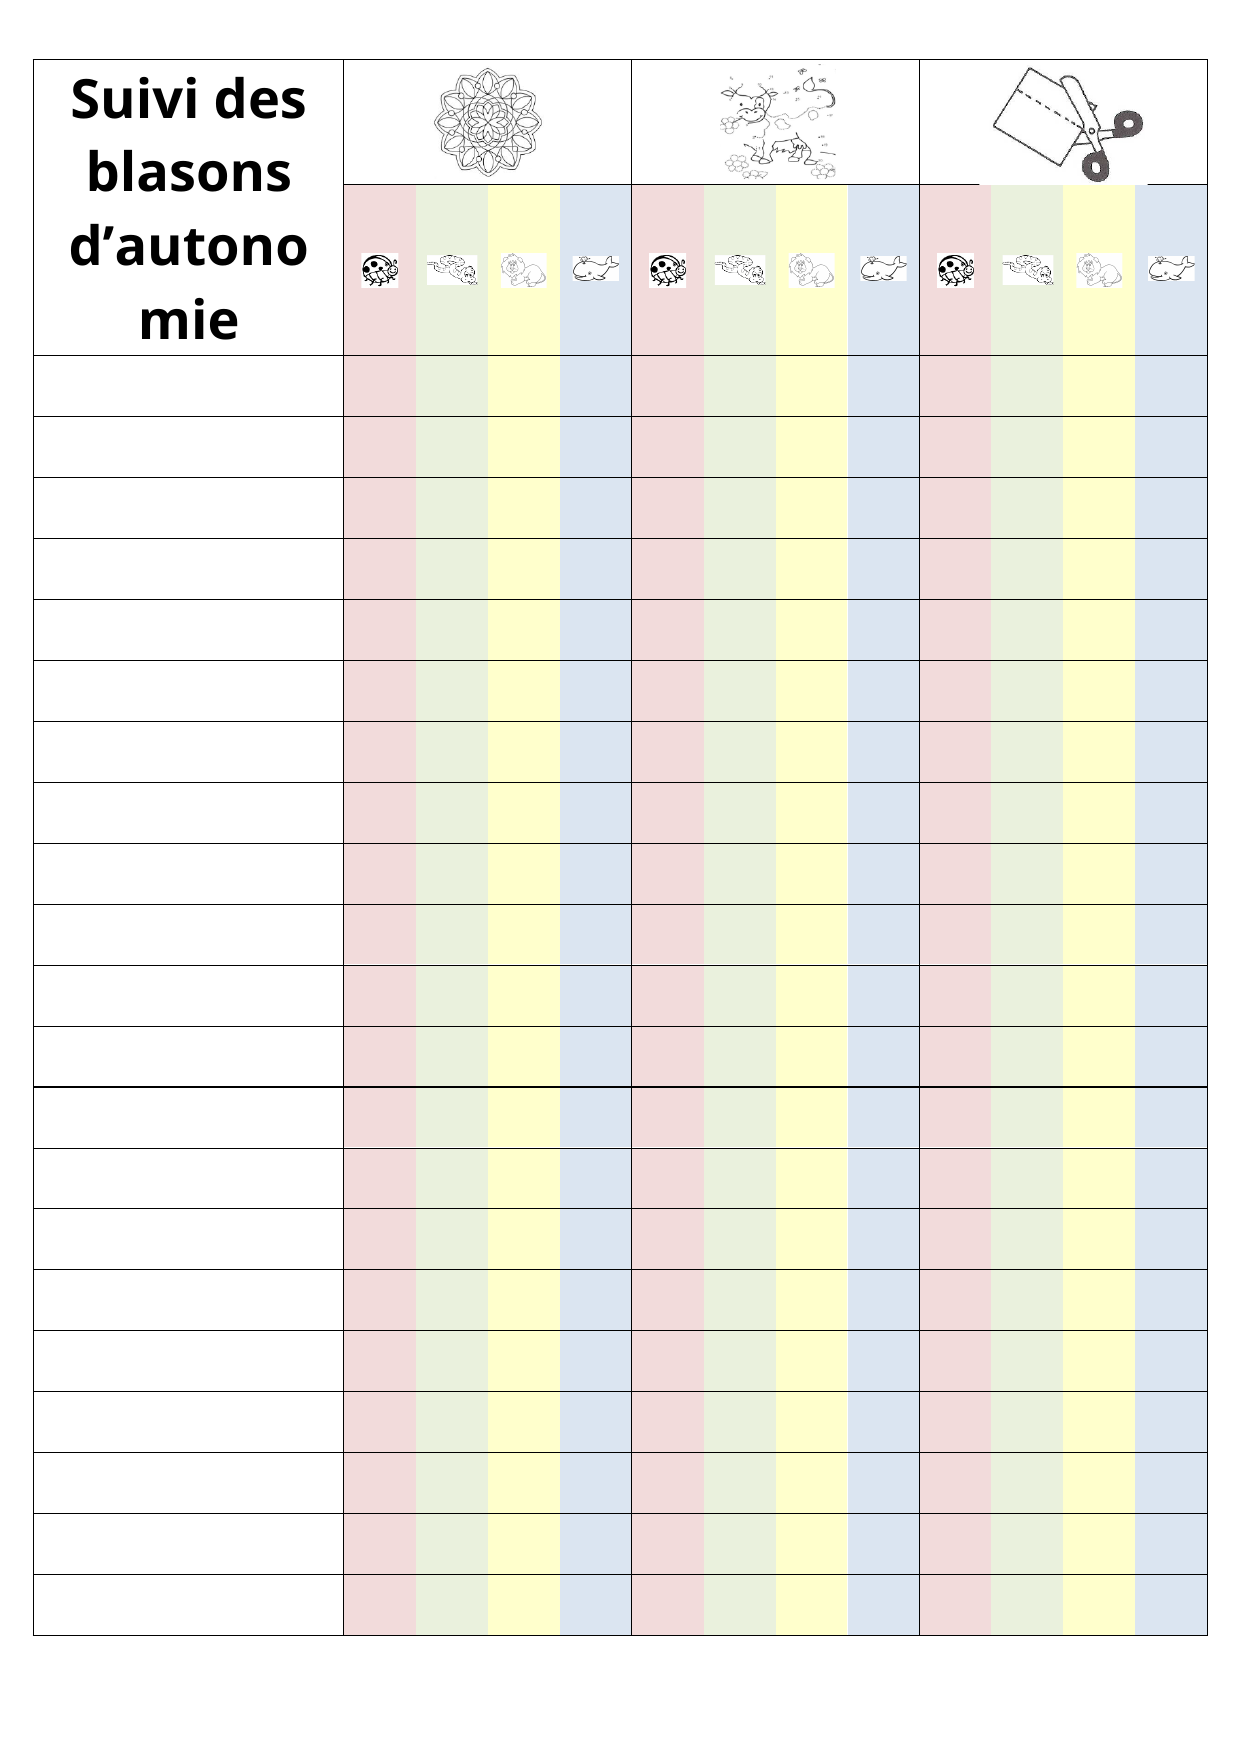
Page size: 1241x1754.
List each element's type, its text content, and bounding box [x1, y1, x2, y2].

table_cell [1063, 356, 1135, 416]
picture [361, 253, 399, 288]
table_cell [991, 1088, 1063, 1147]
table_cell [1135, 1331, 1207, 1391]
table_cell [34, 539, 343, 599]
table_cell [991, 966, 1063, 1026]
table_cell [488, 661, 560, 721]
table_cell [1135, 356, 1207, 416]
table_cell [704, 1514, 776, 1574]
table_cell [488, 478, 560, 538]
table_cell [416, 1575, 488, 1635]
table_cell [1135, 844, 1207, 904]
table_cell [704, 478, 776, 538]
table_cell [560, 1088, 631, 1147]
table_cell [560, 1453, 631, 1513]
picture [788, 253, 835, 288]
table_cell [34, 1088, 343, 1147]
table_cell [344, 1453, 416, 1513]
table_cell [991, 844, 1063, 904]
table_cell [1135, 905, 1207, 964]
table_cell [920, 1392, 991, 1452]
table_cell [488, 783, 560, 843]
table_cell [488, 1453, 560, 1513]
table_cell [920, 185, 991, 355]
table_cell [488, 1270, 560, 1330]
table_cell [1063, 722, 1135, 782]
table_cell [344, 905, 416, 964]
table_cell [632, 1331, 704, 1391]
table_cell [1063, 1209, 1135, 1269]
table_cell [488, 417, 560, 477]
table_cell [560, 1270, 631, 1330]
table_cell [1063, 185, 1135, 355]
table_cell [632, 1270, 704, 1330]
table_cell [1063, 539, 1135, 599]
table_cell [920, 478, 991, 538]
table_cell [1063, 966, 1135, 1026]
table_cell [1063, 1088, 1135, 1147]
table_cell [1135, 600, 1207, 660]
table_cell [704, 600, 776, 660]
table_cell [416, 844, 488, 904]
table_cell [416, 1331, 488, 1391]
table_cell [776, 600, 847, 660]
table_cell [632, 600, 704, 660]
table_cell [344, 1392, 416, 1452]
table_cell [704, 661, 776, 721]
table_cell [991, 356, 1063, 416]
table_cell [920, 1209, 991, 1269]
table_cell [704, 1331, 776, 1391]
table_cell [1135, 966, 1207, 1026]
table_cell [848, 1331, 919, 1391]
table_cell [848, 1453, 919, 1513]
table_cell [34, 356, 343, 416]
table_cell [776, 478, 847, 538]
table_cell [344, 539, 416, 599]
table_cell [704, 905, 776, 964]
table_cell [1135, 1270, 1207, 1330]
table_cell [991, 539, 1063, 599]
table_cell [704, 356, 776, 416]
table_cell [560, 661, 631, 721]
table_cell [34, 1149, 343, 1208]
table_cell [776, 1027, 847, 1086]
table_header [632, 60, 919, 184]
table_cell [1135, 722, 1207, 782]
table_cell [1063, 1270, 1135, 1330]
table_cell [488, 185, 560, 355]
table_cell [560, 905, 631, 964]
table_cell [1135, 1088, 1207, 1147]
table_cell [776, 1392, 847, 1452]
table_cell [344, 1088, 416, 1147]
table_cell [632, 356, 704, 416]
table_cell [776, 185, 847, 355]
table_cell [776, 1514, 847, 1574]
table_cell [776, 539, 847, 599]
table_cell [848, 1149, 919, 1208]
table_cell [776, 1331, 847, 1391]
picture [714, 255, 766, 285]
table_header [344, 60, 631, 184]
table_cell [920, 661, 991, 721]
table_cell [776, 1088, 847, 1147]
table_cell [920, 1331, 991, 1391]
table_cell [704, 844, 776, 904]
table_cell [344, 661, 416, 721]
table_cell [632, 539, 704, 599]
picture [430, 66, 546, 179]
table_cell [344, 185, 416, 355]
table_cell [560, 356, 631, 416]
table_cell [488, 1514, 560, 1574]
table_cell [1135, 539, 1207, 599]
picture [860, 256, 907, 281]
table_cell [776, 1575, 847, 1635]
table_cell [920, 1514, 991, 1574]
table_cell [776, 1149, 847, 1208]
table_cell [344, 1575, 416, 1635]
table_cell [991, 1575, 1063, 1635]
picture [1076, 253, 1123, 288]
table_cell [920, 600, 991, 660]
table_cell [776, 966, 847, 1026]
table_cell [632, 783, 704, 843]
table_cell [416, 905, 488, 964]
table_cell [848, 661, 919, 721]
table_cell [34, 1453, 343, 1513]
table_cell [344, 1514, 416, 1574]
table_cell [1063, 1514, 1135, 1574]
table_cell [34, 1027, 343, 1086]
table_cell [34, 844, 343, 904]
table_cell [344, 1027, 416, 1086]
table_cell [632, 844, 704, 904]
table_cell [991, 600, 1063, 660]
table_cell [344, 1149, 416, 1208]
table_cell [632, 1514, 704, 1574]
table_cell [848, 539, 919, 599]
table_cell [776, 844, 847, 904]
picture [1002, 255, 1054, 285]
picture [572, 256, 619, 281]
table_cell [1135, 478, 1207, 538]
table_cell [1135, 1209, 1207, 1269]
table_cell [920, 783, 991, 843]
table_cell [416, 185, 488, 355]
picture [1148, 256, 1195, 281]
table_cell [920, 844, 991, 904]
table_cell [560, 783, 631, 843]
table_cell [416, 417, 488, 477]
table_cell [560, 417, 631, 477]
table_cell [34, 600, 343, 660]
table_cell [560, 478, 631, 538]
table_cell [416, 1270, 488, 1330]
table_cell [704, 722, 776, 782]
table_cell [704, 185, 776, 355]
table_cell [848, 1575, 919, 1635]
table_cell [560, 1575, 631, 1635]
table_cell [344, 600, 416, 660]
table_cell [34, 722, 343, 782]
table_cell [34, 417, 343, 477]
table_cell [920, 356, 991, 416]
table_cell [920, 722, 991, 782]
table_cell [920, 905, 991, 964]
table_cell [1063, 1575, 1135, 1635]
table_header [1148, 60, 1207, 184]
table_cell [704, 1027, 776, 1086]
table_cell [776, 661, 847, 721]
table_cell [34, 905, 343, 964]
table_cell [344, 1331, 416, 1391]
table_cell [416, 966, 488, 1026]
table_cell [632, 1088, 704, 1147]
table_cell [704, 1270, 776, 1330]
table_cell [848, 1209, 919, 1269]
table_cell [632, 478, 704, 538]
table_cell [488, 1027, 560, 1086]
table_cell [34, 1331, 343, 1391]
table_cell [560, 844, 631, 904]
table_cell [1063, 1149, 1135, 1208]
table_cell [416, 1209, 488, 1269]
table_cell [848, 905, 919, 964]
table_cell [848, 966, 919, 1026]
table_cell [776, 783, 847, 843]
table_cell [776, 417, 847, 477]
table_cell [34, 661, 343, 721]
table_cell [632, 1575, 704, 1635]
table_cell [991, 1514, 1063, 1574]
table_cell [344, 966, 416, 1026]
table_cell [560, 966, 631, 1026]
table_cell [416, 478, 488, 538]
table_cell [848, 1027, 919, 1086]
table_cell [776, 1209, 847, 1269]
table_cell [416, 1453, 488, 1513]
table_cell [920, 417, 991, 477]
table_cell [632, 1453, 704, 1513]
table_cell [848, 1270, 919, 1330]
table_cell [991, 1392, 1063, 1452]
table_cell [632, 966, 704, 1026]
table_cell [920, 1575, 991, 1635]
table_cell [34, 1392, 343, 1452]
table_cell [416, 1514, 488, 1574]
table_cell [848, 185, 919, 355]
table_cell [34, 783, 343, 843]
table_cell [344, 783, 416, 843]
table_cell [991, 1209, 1063, 1269]
table_cell [920, 1149, 991, 1208]
table_cell [848, 844, 919, 904]
table_cell [416, 600, 488, 660]
table_cell [991, 417, 1063, 477]
picture [937, 253, 974, 288]
table_cell [991, 185, 1063, 355]
table_cell [704, 417, 776, 477]
table_cell [776, 356, 847, 416]
table_cell [488, 905, 560, 964]
table_cell [344, 356, 416, 416]
table_cell [991, 783, 1063, 843]
table_cell [632, 1027, 704, 1086]
table_cell [704, 539, 776, 599]
table_cell [776, 905, 847, 964]
table_cell [488, 1088, 560, 1147]
table_cell [1063, 1453, 1135, 1513]
table_cell [1063, 1027, 1135, 1086]
table_cell [488, 1149, 560, 1208]
table_cell [560, 1149, 631, 1208]
table_cell [34, 966, 343, 1026]
table_cell [991, 1027, 1063, 1086]
table_cell [704, 1392, 776, 1452]
table_cell [776, 722, 847, 782]
table_cell [704, 783, 776, 843]
table_cell [991, 1453, 1063, 1513]
table_cell [560, 1514, 631, 1574]
table_cell [848, 600, 919, 660]
table_header Suivi des blasons d’autonomie [34, 60, 343, 355]
table_cell [416, 661, 488, 721]
table_cell [34, 478, 343, 538]
table_cell [1135, 1453, 1207, 1513]
table_cell [416, 722, 488, 782]
table_cell [416, 539, 488, 599]
table_cell [776, 1270, 847, 1330]
picture [427, 255, 478, 285]
table_cell [560, 1392, 631, 1452]
table_cell [416, 1392, 488, 1452]
table_cell [848, 783, 919, 843]
table_cell [34, 1270, 343, 1330]
table_cell [848, 722, 919, 782]
table_cell [416, 1088, 488, 1147]
table_cell [704, 1209, 776, 1269]
picture [649, 253, 687, 288]
table_cell [632, 905, 704, 964]
table_cell [1063, 783, 1135, 843]
table_cell [848, 478, 919, 538]
table_cell [1135, 661, 1207, 721]
table_cell [34, 1575, 343, 1635]
table_cell [488, 1392, 560, 1452]
table_cell [920, 1088, 991, 1147]
table_cell [991, 905, 1063, 964]
table_cell [560, 1209, 631, 1269]
table_cell [920, 539, 991, 599]
table_cell [632, 1149, 704, 1208]
table_cell [848, 1088, 919, 1147]
table_cell [920, 1027, 991, 1086]
table_cell [704, 1149, 776, 1208]
table_cell [991, 478, 1063, 538]
table_cell [416, 783, 488, 843]
table_cell [991, 1331, 1063, 1391]
table_cell [1063, 844, 1135, 904]
table_cell [632, 1392, 704, 1452]
table_cell [704, 1088, 776, 1147]
table_cell [991, 1270, 1063, 1330]
table_cell [488, 966, 560, 1026]
table_cell [344, 417, 416, 477]
table_cell [704, 1453, 776, 1513]
table_cell [848, 1392, 919, 1452]
table_cell [848, 356, 919, 416]
table_cell [416, 1149, 488, 1208]
table_cell [344, 1270, 416, 1330]
table_cell [1135, 1392, 1207, 1452]
table_cell [920, 1453, 991, 1513]
table_cell [848, 417, 919, 477]
table_cell [848, 1514, 919, 1574]
table_cell [632, 185, 704, 355]
table_cell [991, 722, 1063, 782]
table_cell [704, 966, 776, 1026]
table_cell [1135, 1149, 1207, 1208]
table_cell [1135, 783, 1207, 843]
table_cell [1063, 1331, 1135, 1391]
table_cell [488, 1331, 560, 1391]
table_cell [488, 844, 560, 904]
table_cell [344, 844, 416, 904]
table_cell [416, 1027, 488, 1086]
table_cell [488, 1209, 560, 1269]
table_cell [560, 539, 631, 599]
table_cell [920, 966, 991, 1026]
table_cell [1135, 1027, 1207, 1086]
table_cell [560, 1331, 631, 1391]
table_cell [1135, 1514, 1207, 1574]
table_cell [991, 661, 1063, 721]
table_cell [488, 356, 560, 416]
table_cell [344, 478, 416, 538]
table_cell [1063, 661, 1135, 721]
table_cell [34, 1514, 343, 1574]
table_cell [1135, 185, 1207, 355]
table_cell [776, 1453, 847, 1513]
table_cell [560, 1027, 631, 1086]
table_cell [488, 1575, 560, 1635]
table_cell [991, 1149, 1063, 1208]
table_cell [632, 417, 704, 477]
table_cell [488, 539, 560, 599]
table_cell [34, 1209, 343, 1269]
table_cell [632, 661, 704, 721]
table_cell [632, 722, 704, 782]
table_cell [416, 356, 488, 416]
table_cell [560, 185, 631, 355]
table_cell [344, 1209, 416, 1269]
table_cell [560, 722, 631, 782]
table_cell [1135, 1575, 1207, 1635]
table_cell [920, 1270, 991, 1330]
table_cell [488, 722, 560, 782]
table_cell [1063, 905, 1135, 964]
table_cell [704, 1575, 776, 1635]
table_cell [560, 600, 631, 660]
table_cell [1135, 417, 1207, 477]
table_cell [1063, 478, 1135, 538]
table_cell [632, 1209, 704, 1269]
table_header [920, 60, 979, 184]
table_cell [1063, 417, 1135, 477]
table_cell [344, 722, 416, 782]
table_cell [1063, 600, 1135, 660]
table_cell [488, 600, 560, 660]
table_cell [1063, 1392, 1135, 1452]
picture [500, 253, 547, 288]
